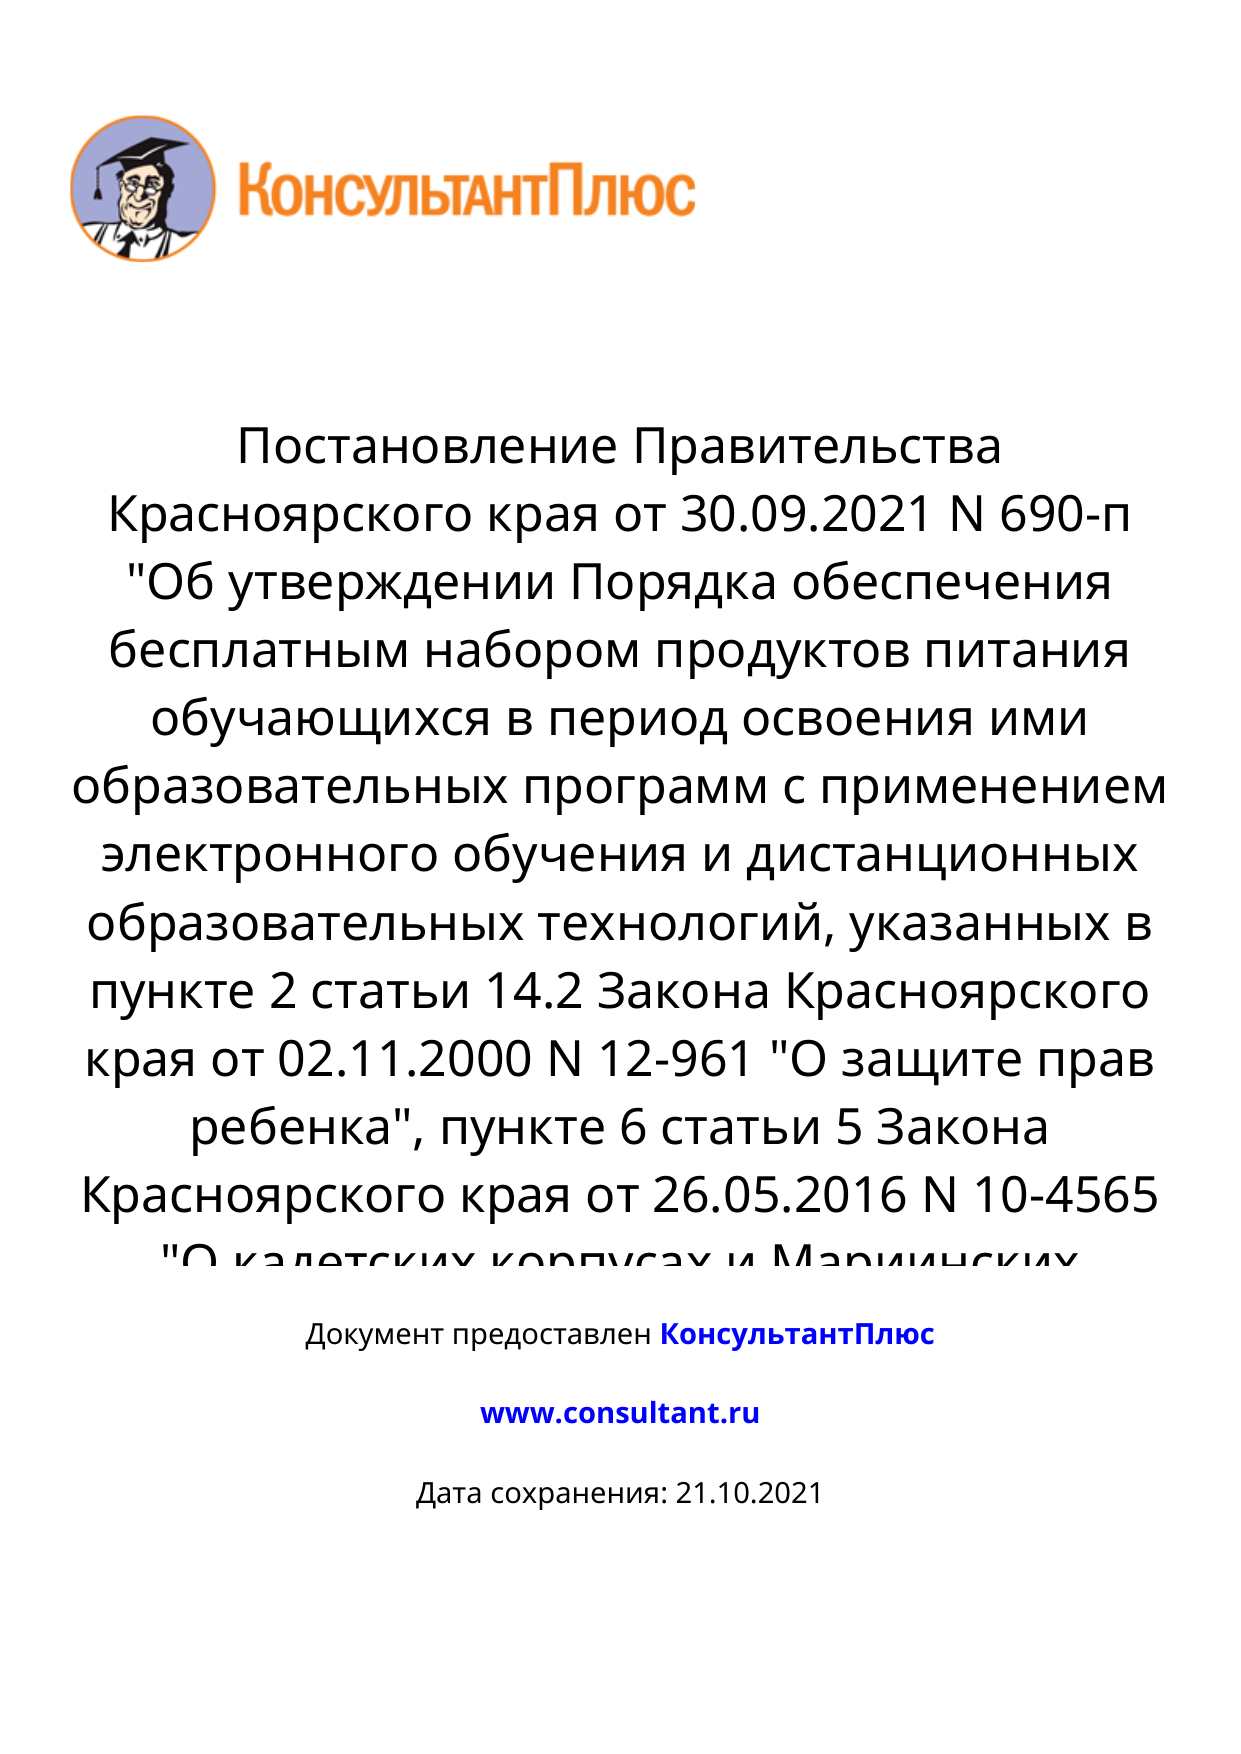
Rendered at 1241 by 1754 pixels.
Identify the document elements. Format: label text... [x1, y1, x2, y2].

table_header [62, 88, 1178, 403]
table_cell Постановление Правительства Красноярского края от 30.09.2021 N 690-п "Об утверждении Порядка обеспечения бесплатным набором продуктов питания обучающихся в период освоения ими образовательных программ с применением электронного обучения и дистанционных образовательных технологий, указанных в пункте 2 статьи 14.2 Закона Красноярского края от 02.11.2000 N 12-961 "О защите прав ребенка", пункте 6 статьи 5 Закона Красноярского края от 26.05.2016 N 10-4565 "О кадетских корпусах и Мариинских женских гимназиях" [62, 403, 1178, 1272]
table_cell Документ предоставлен КонсультантПлюс www.consultant.ru Дата сохранения: 21.10.2021 [62, 1272, 1178, 1587]
picture [70, 114, 696, 264]
